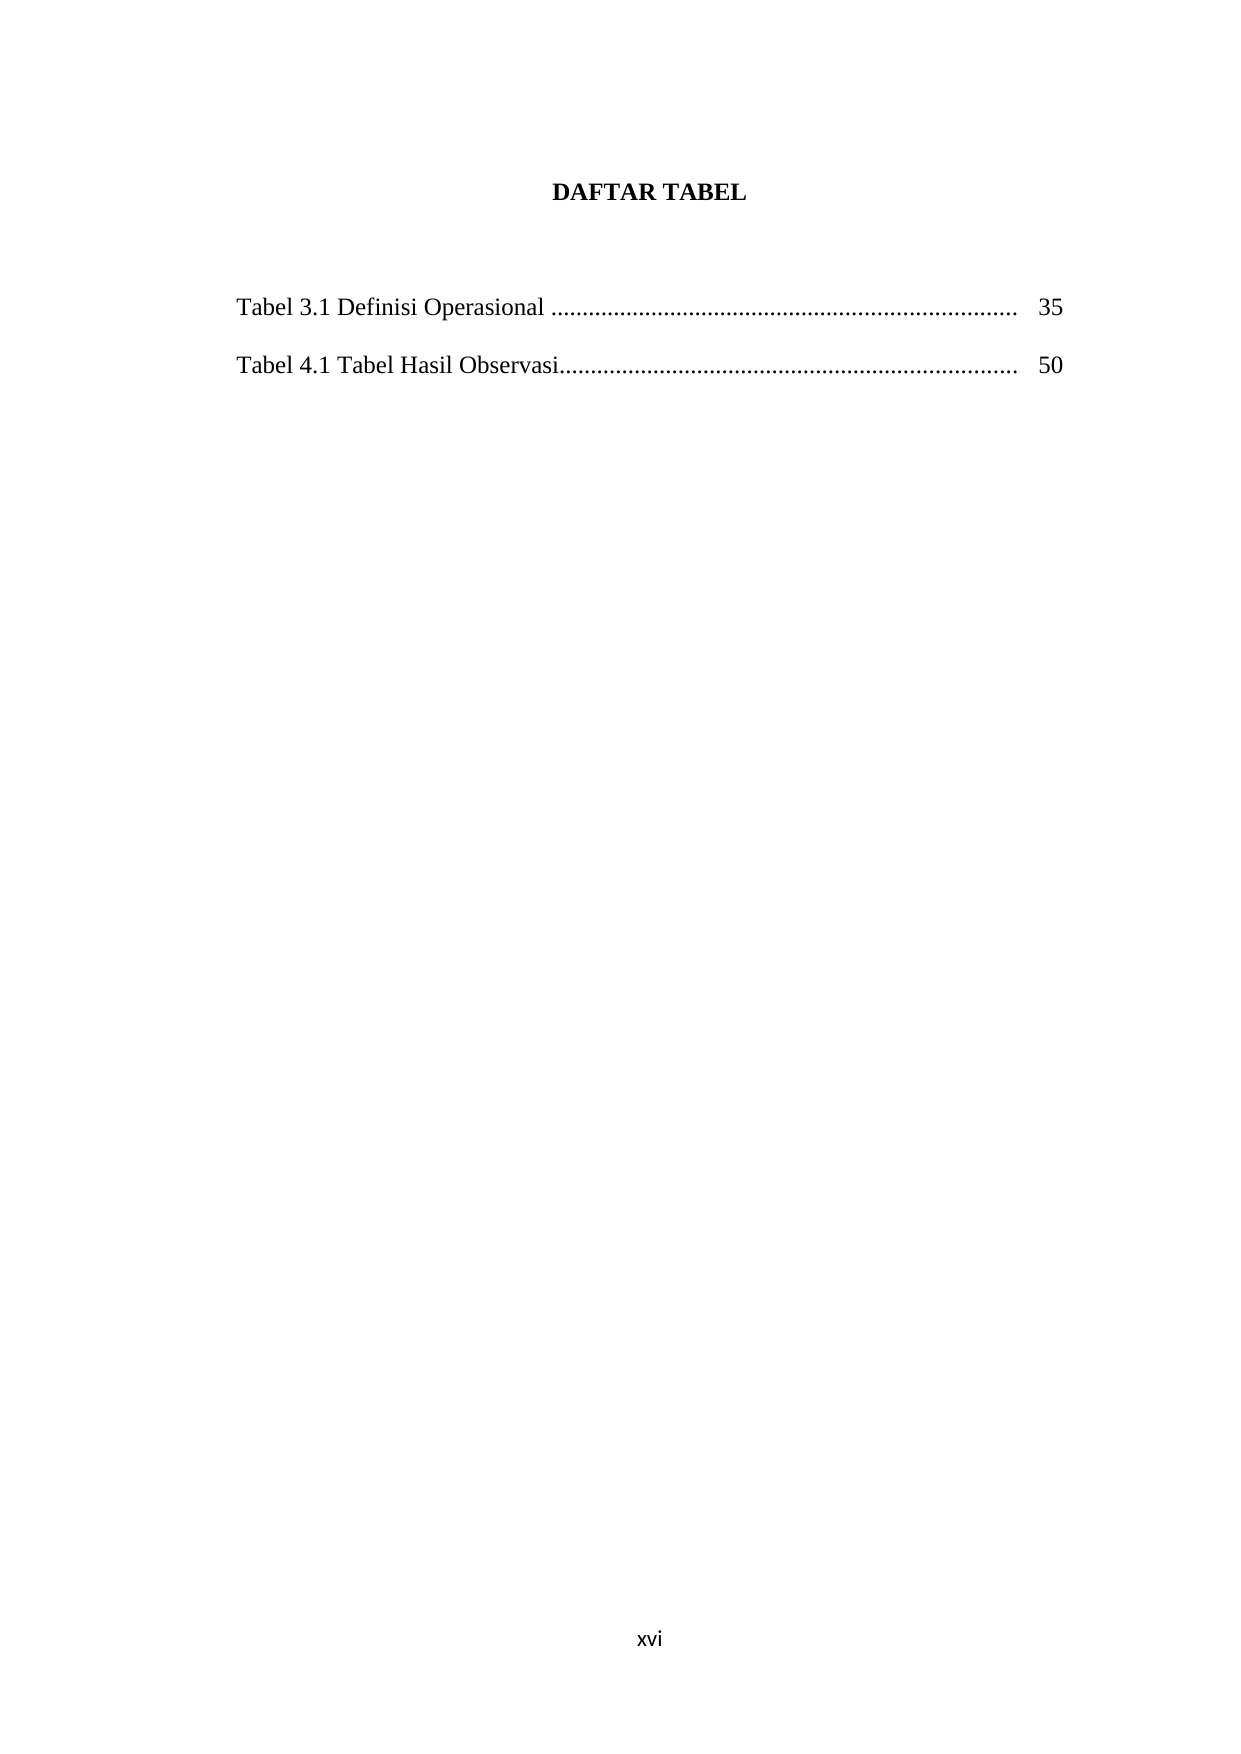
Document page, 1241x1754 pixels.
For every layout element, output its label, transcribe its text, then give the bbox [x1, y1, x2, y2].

text Tabel 3.1 Definisi Operasional 35 [236, 292, 1063, 321]
text DAFTAR TABEL [236, 177, 1063, 206]
text Tabel 4.1 Tabel Hasil Observasi 50 [236, 350, 1063, 378]
